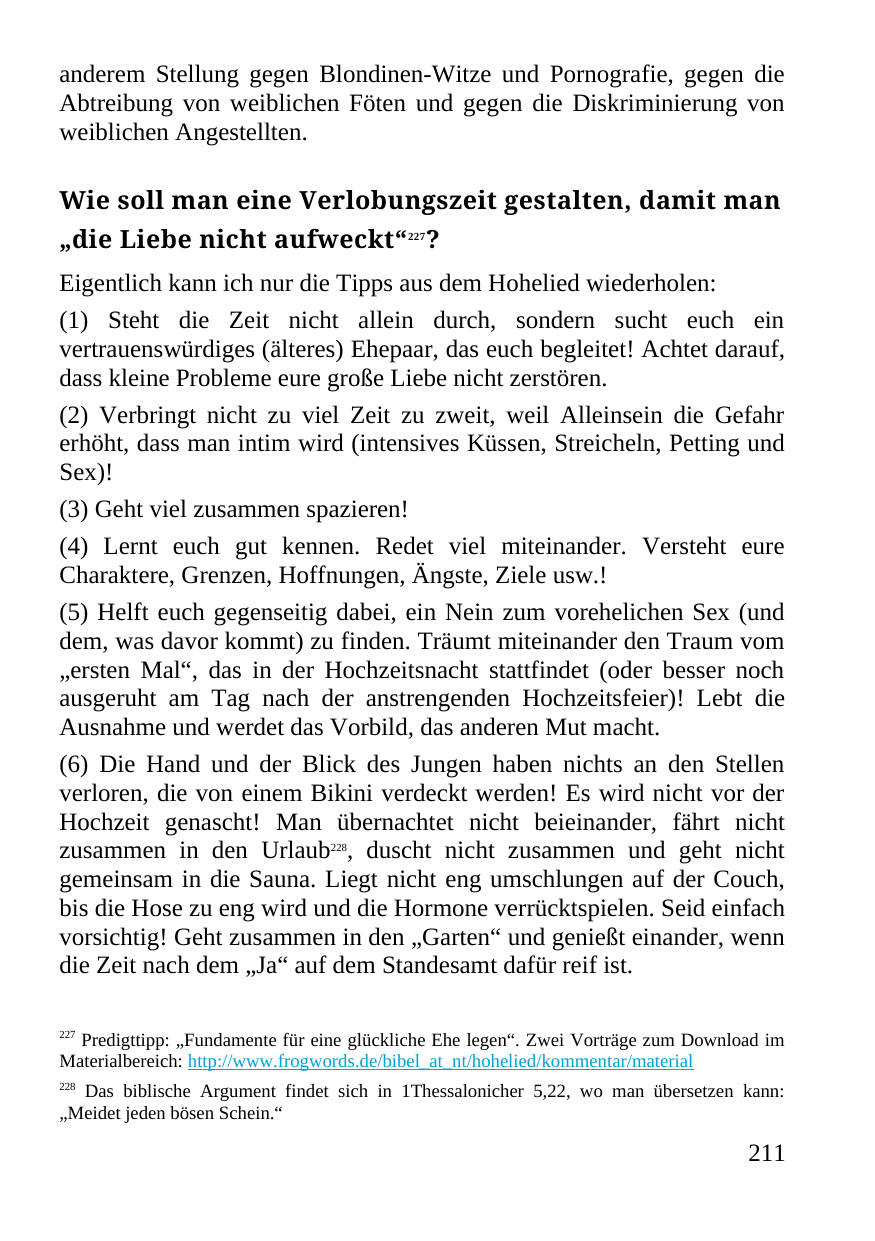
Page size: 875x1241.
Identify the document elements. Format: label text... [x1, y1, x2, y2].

picture [377, 1054, 383, 1067]
text (1) Steht die Zeit nicht allein durch, sondern sucht euch ein vertrauenswürdiges (älteres) Ehepaar, das euch begleitet! Achtet darauf, dass kleine Probleme eure große Liebe nicht zerstören. [59, 305, 785, 391]
picture [574, 1058, 580, 1067]
text (2) Verbringt nicht zu viel Zeit zu zweit, weil Alleinsein die Gefahr erhöht, dass man intim wird (intensives Küssen, Streicheln, Petting und Sex)! [59, 400, 785, 486]
picture [222, 1055, 227, 1067]
picture [626, 1055, 631, 1067]
picture [331, 1058, 337, 1067]
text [59, 59, 785, 145]
text (3) Geht viel zusammen spazieren! [59, 494, 785, 523]
picture [397, 1054, 404, 1067]
picture [472, 1054, 477, 1067]
picture [188, 1054, 193, 1067]
text Eigentlich kann ich nur die Tipps aus dem Hohelied wiederholen: [59, 268, 785, 297]
picture [536, 1055, 541, 1067]
picture [227, 1055, 232, 1067]
subtitle Wie soll man eine Verlobungszeit gestalten, damit man „die Liebe nicht aufweckt“? [59, 183, 785, 255]
text (6) Die Hand und der Blick des Jungen haben nichts an den Stellen verloren, die von einem Bikini verdeckt werden! Es wird nicht vor der Hochzeit genascht! Man übernachtet nicht beieinander, fährt nicht zusammen in den Urlaub, duscht nicht zusammen und geht nicht gemeinsam in die Sauna. Liegt nicht eng umschlungen auf der Couch, bis die Hose zu eng wird und die Hormone verrücktspielen. Seid einfach vorsichtig! Geht zusammen in den „Garten“ und genießt einander, wenn die Zeit nach dem „Ja“ auf dem Standesamt dafür reif ist. [59, 749, 785, 979]
picture [529, 1054, 534, 1065]
text (5) Helft euch gegenseitig dabei, ein Nein zum vorehelichen Sex (und dem, was davor kommt) zu finden. Träumt miteinander den Traum vom „ersten Mal“, das in der Hochzeitsnacht stattfindet (oder besser noch ausgeruht am Tag nach der anstrengenden Hochzeitsfeier)! Lebt die Ausnahme und werdet das Vorbild, das anderen Mut macht. [59, 597, 785, 741]
text (4) Lernt euch gut kennen. Redet viel miteinander. Versteht eure Charaktere, Grenzen, Hoffnungen, Ängste, Ziele usw.! [59, 531, 785, 589]
picture [466, 1055, 471, 1067]
